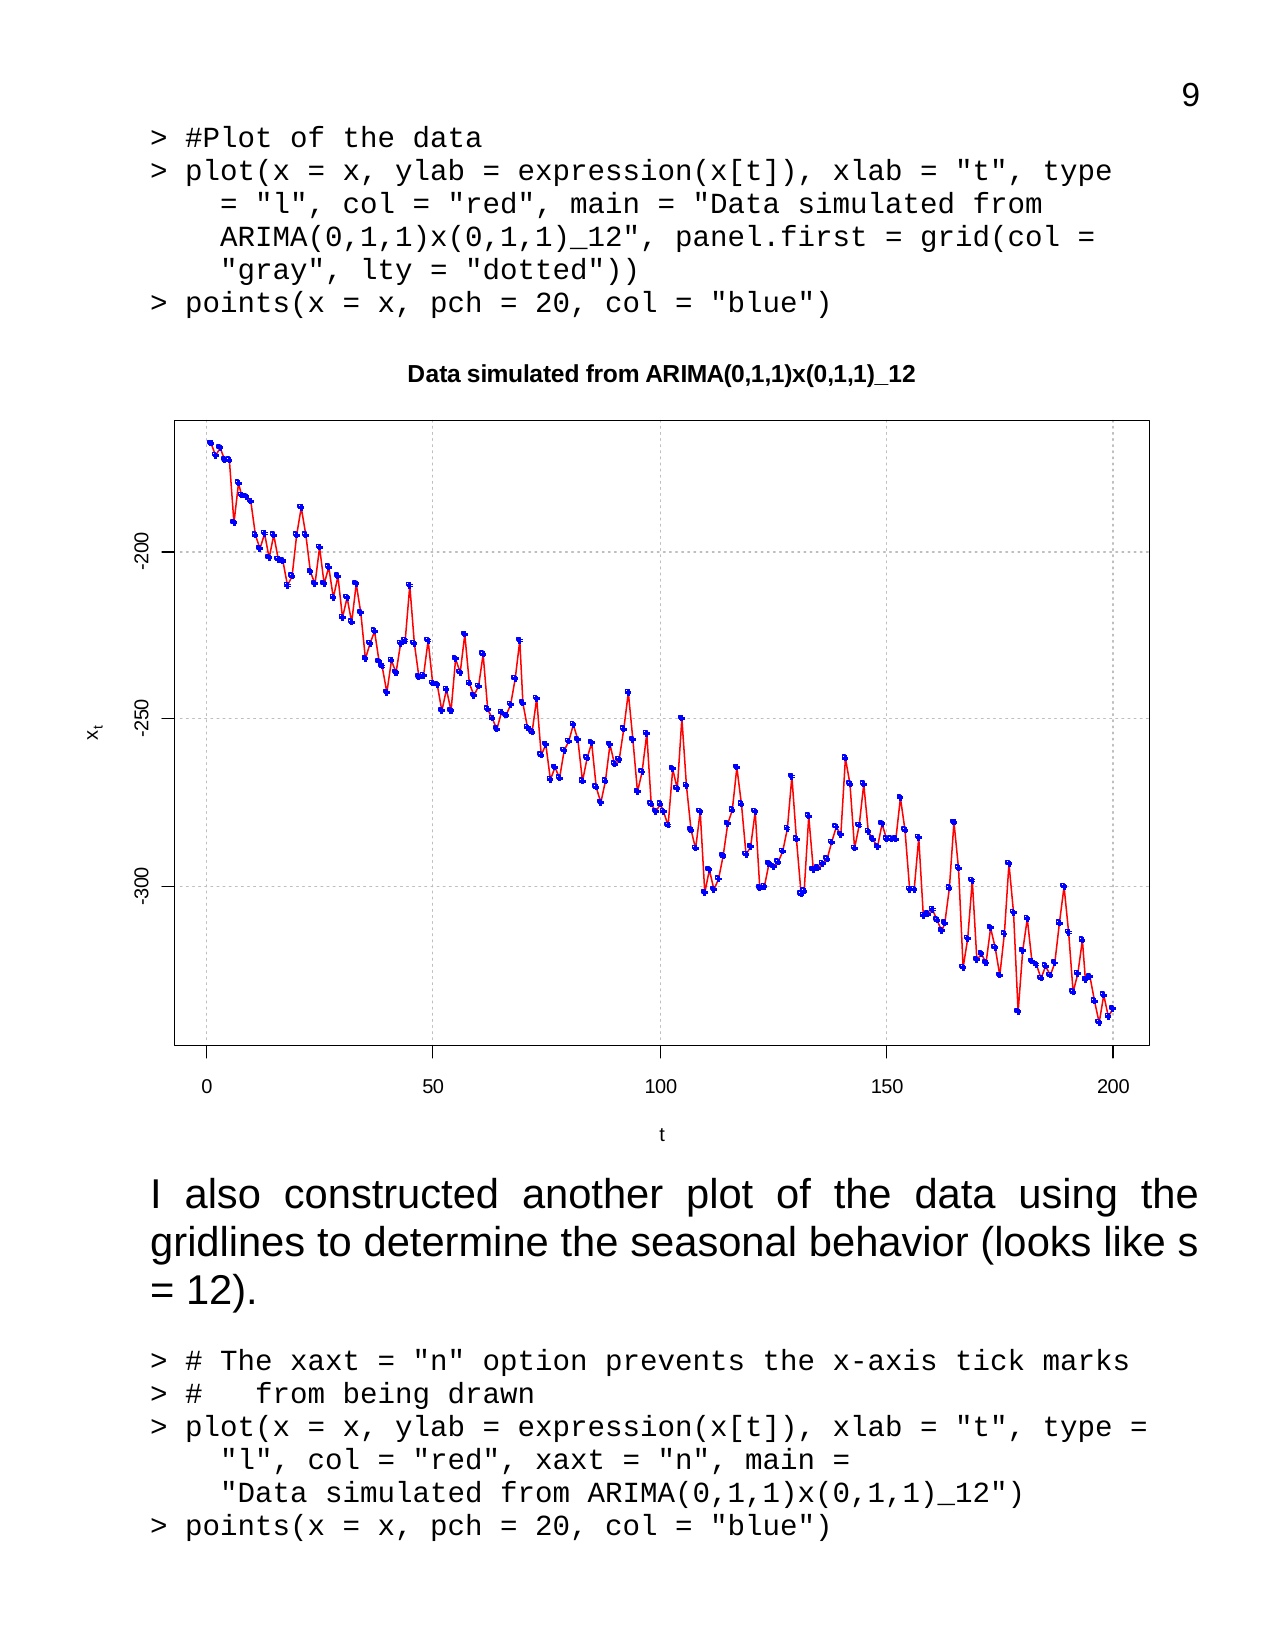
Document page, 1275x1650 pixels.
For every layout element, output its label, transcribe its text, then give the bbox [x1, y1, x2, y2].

text ARIMA(0,1,1)x(0,1,1)_12", panel.first = grid(col = [150, 222, 1200, 255]
text > points(x = x, pch = 20, col = "blue") [150, 288, 1200, 321]
text > #Plot of the data [150, 123, 1200, 156]
text > plot(x = x, ylab = expression(x[t]), xlab = "t", type = [150, 1412, 1200, 1445]
text "Data simulated from ARIMA(0,1,1)x(0,1,1)_12") [150, 1478, 1200, 1511]
text = "l", col = "red", main = "Data simulated from [150, 189, 1200, 222]
text > # The xaxt = "n" option prevents the x-axis tick marks [150, 1346, 1200, 1379]
text > points(x = x, pch = 20, col = "blue") [150, 1511, 1200, 1544]
text "l", col = "red", xaxt = "n", main = [150, 1445, 1200, 1478]
text I also constructed another plot of the data using the gridlines to determine the seasonal behavior (looks like s = 12). [150, 1169, 1200, 1313]
text > # from being drawn [150, 1379, 1200, 1412]
text > plot(x = x, ylab = expression(x[t]), xlab = "t", type [150, 156, 1200, 189]
text "gray", lty = "dotted")) [150, 255, 1200, 288]
